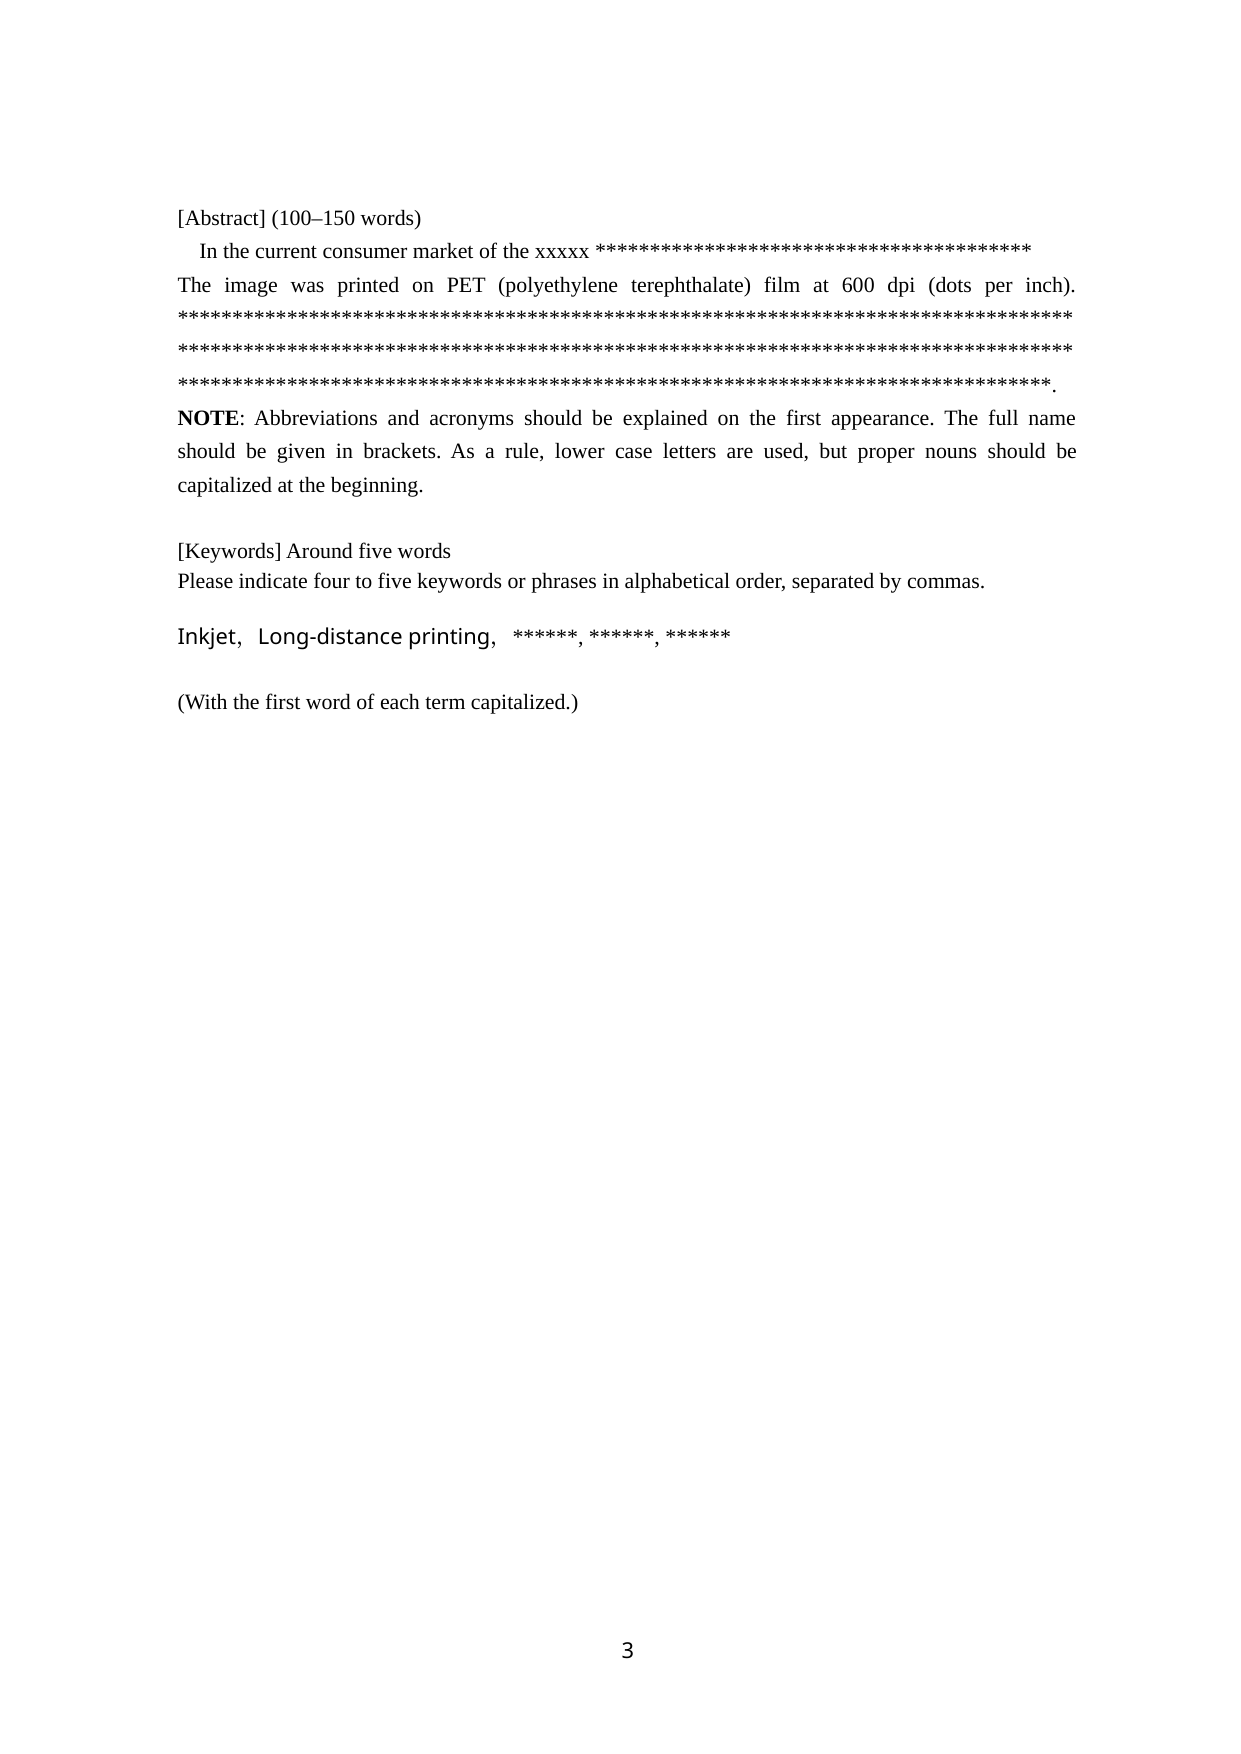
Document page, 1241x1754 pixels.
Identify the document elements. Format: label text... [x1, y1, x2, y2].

text [Abstract] (100–150 words) [177, 201, 1078, 234]
text NOTE: Abbreviations and acronyms should be explained on the first appearance. The full name should be given in brackets. As a rule, lower case letters are used, but proper nouns should be capitalized at the beginning. [177, 401, 1078, 501]
text In the current consumer market of the xxxxx **************************************** The image was printed on PET (polyethylene terephthalate) film at 600 dpi (dots per inch). ****************************************************************************************************************************************************************************************************************************************************. [177, 234, 1078, 401]
text Please indicate four to five keywords or phrases in alphabetical order, separated by commas. [177, 568, 1078, 593]
text Inkjet，Long-distance printing，******, ******, ****** [177, 618, 1078, 651]
text (With the first word of each term capitalized.) [177, 685, 1078, 718]
text [Keywords] Around five words [177, 534, 1078, 568]
